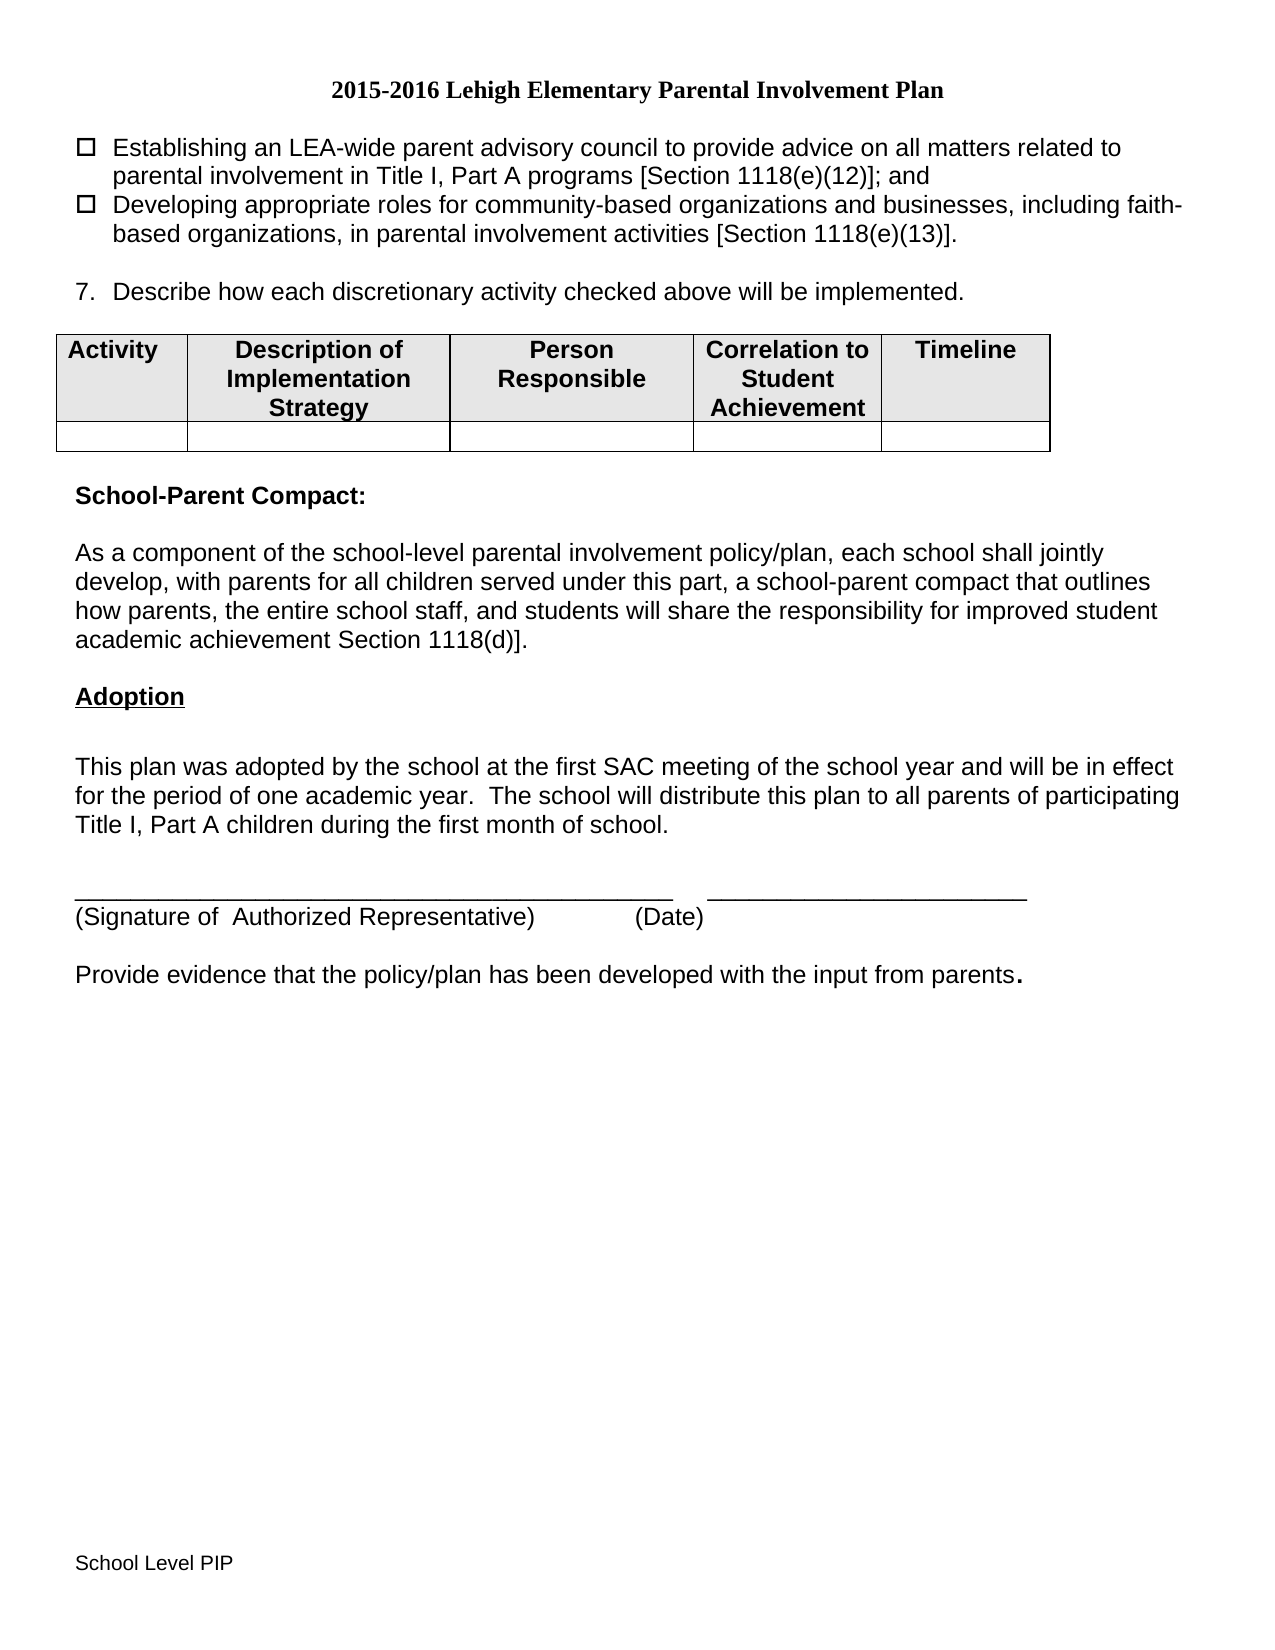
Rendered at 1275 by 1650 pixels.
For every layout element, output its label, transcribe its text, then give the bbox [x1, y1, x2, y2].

text School-Parent Compact: [75, 481, 1200, 509]
table_header Timeline [882, 335, 1049, 421]
table_header Correlation to Student Achievement [694, 335, 881, 421]
list Developing appropriate roles for community-based organizations and businesses, including faith-based organizations, in parental involvement activities [Section 1118(e)(13)]. [75, 190, 1200, 248]
list Establishing an LEA-wide parent advisory council to provide advice on all matters related to parental involvement in Title I, Part A programs [Section 1118(e)(12)]; and [75, 132, 1200, 190]
table_cell [882, 422, 1049, 451]
table_cell [57, 422, 187, 451]
table_header Description of Implementation Strategy [188, 335, 449, 421]
list Describe how each discretionary activity checked above will be implemented. [75, 276, 1200, 305]
text This plan was adopted by the school at the first SAC meeting of the school year and will be in effect for the period of one academic year. The school will distribute this plan to all parents of participating Title I, Part A children during the first month of school. [75, 752, 1200, 838]
title Adoption [75, 682, 1200, 711]
table_header Activity [57, 335, 187, 421]
table_cell [694, 422, 881, 451]
table_cell [451, 422, 693, 451]
text (Signature of Authorized Representative) (Date) [75, 902, 1200, 931]
table_cell [188, 422, 449, 451]
table_header Person Responsible [451, 335, 693, 421]
text ___________________________________________ _______________________ [75, 873, 1200, 902]
text As a component of the school-level parental involvement policy/plan, each school shall jointly develop, with parents for all children served under this part, a school-parent compact that outlines how parents, the entire school staff, and students will share the responsibility for improved student academic achievement Section 1118(d)]. [75, 538, 1200, 653]
subtitle Provide evidence that the policy/plan has been developed with the input from parents. [75, 959, 1200, 988]
